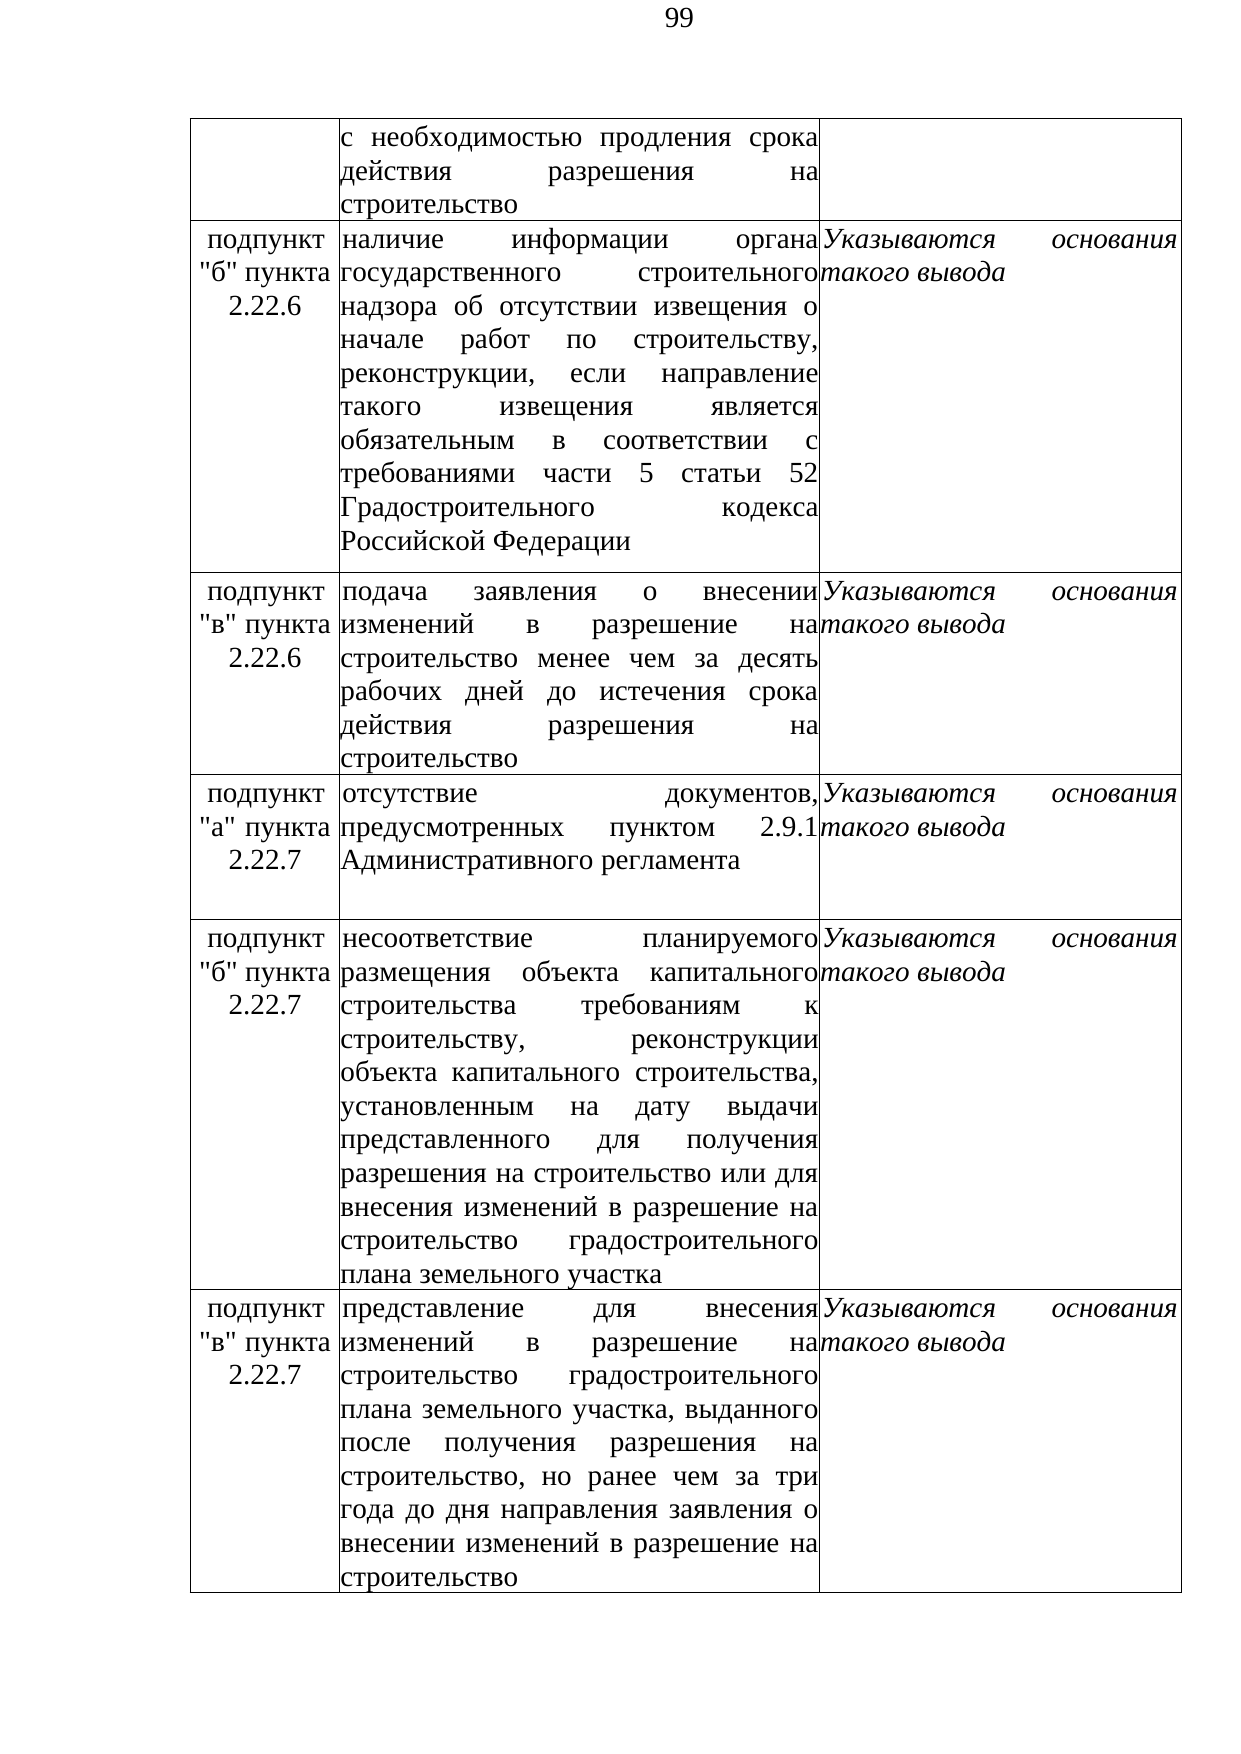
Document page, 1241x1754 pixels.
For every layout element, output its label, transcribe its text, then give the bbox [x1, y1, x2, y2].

table_cell Указываются основания такого вывода [820, 573, 1181, 774]
table_cell подпункт "в" пункта 2.22.6 [191, 573, 339, 774]
table_cell подпункт "а" пункта 2.22.7 [191, 775, 339, 919]
table_cell наличие информации органа государственного строительного надзора об отсутствии извещения о начале работ по строительству, реконструкции, если направление такого извещения является обязательным в соответствии с требованиями части 5 статьи 52 Градостроительного кодекса Российской Федерации [340, 221, 819, 572]
table_cell подпункт "б" пункта 2.22.6 [191, 221, 339, 572]
table_cell подпункт "в" пункта 2.22.7 [191, 1290, 339, 1592]
table_cell несоответствие планируемого размещения объекта капитального строительства требованиям к строительству, реконструкции объекта капитального строительства, установленным на дату выдачи представленного для получения разрешения на строительство или для внесения изменений в разрешение на строительство градостроительного плана земельного участка [340, 920, 819, 1289]
table_cell Указываются основания такого вывода [820, 920, 1181, 1289]
table_cell Указываются основания такого вывода [820, 221, 1181, 572]
table_cell представление для внесения изменений в разрешение на строительство градостроительного плана земельного участка, выданного после получения разрешения на строительство, но ранее чем за три года до дня направления заявления о внесении изменений в разрешение на строительство [340, 1290, 819, 1592]
table_cell подпункт "б" пункта 2.22.7 [191, 920, 339, 1289]
table_cell отсутствие документов, предусмотренных пунктом 2.9.1 Административного регламента [340, 775, 819, 919]
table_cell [820, 1290, 1181, 1592]
table_cell Указываются основания такого вывода [820, 775, 1181, 919]
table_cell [820, 119, 1181, 220]
table_cell подача заявления о внесении изменений в разрешение на строительство менее чем за десять рабочих дней до истечения срока действия разрешения на строительство [340, 573, 819, 774]
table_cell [340, 119, 819, 220]
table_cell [191, 119, 339, 220]
